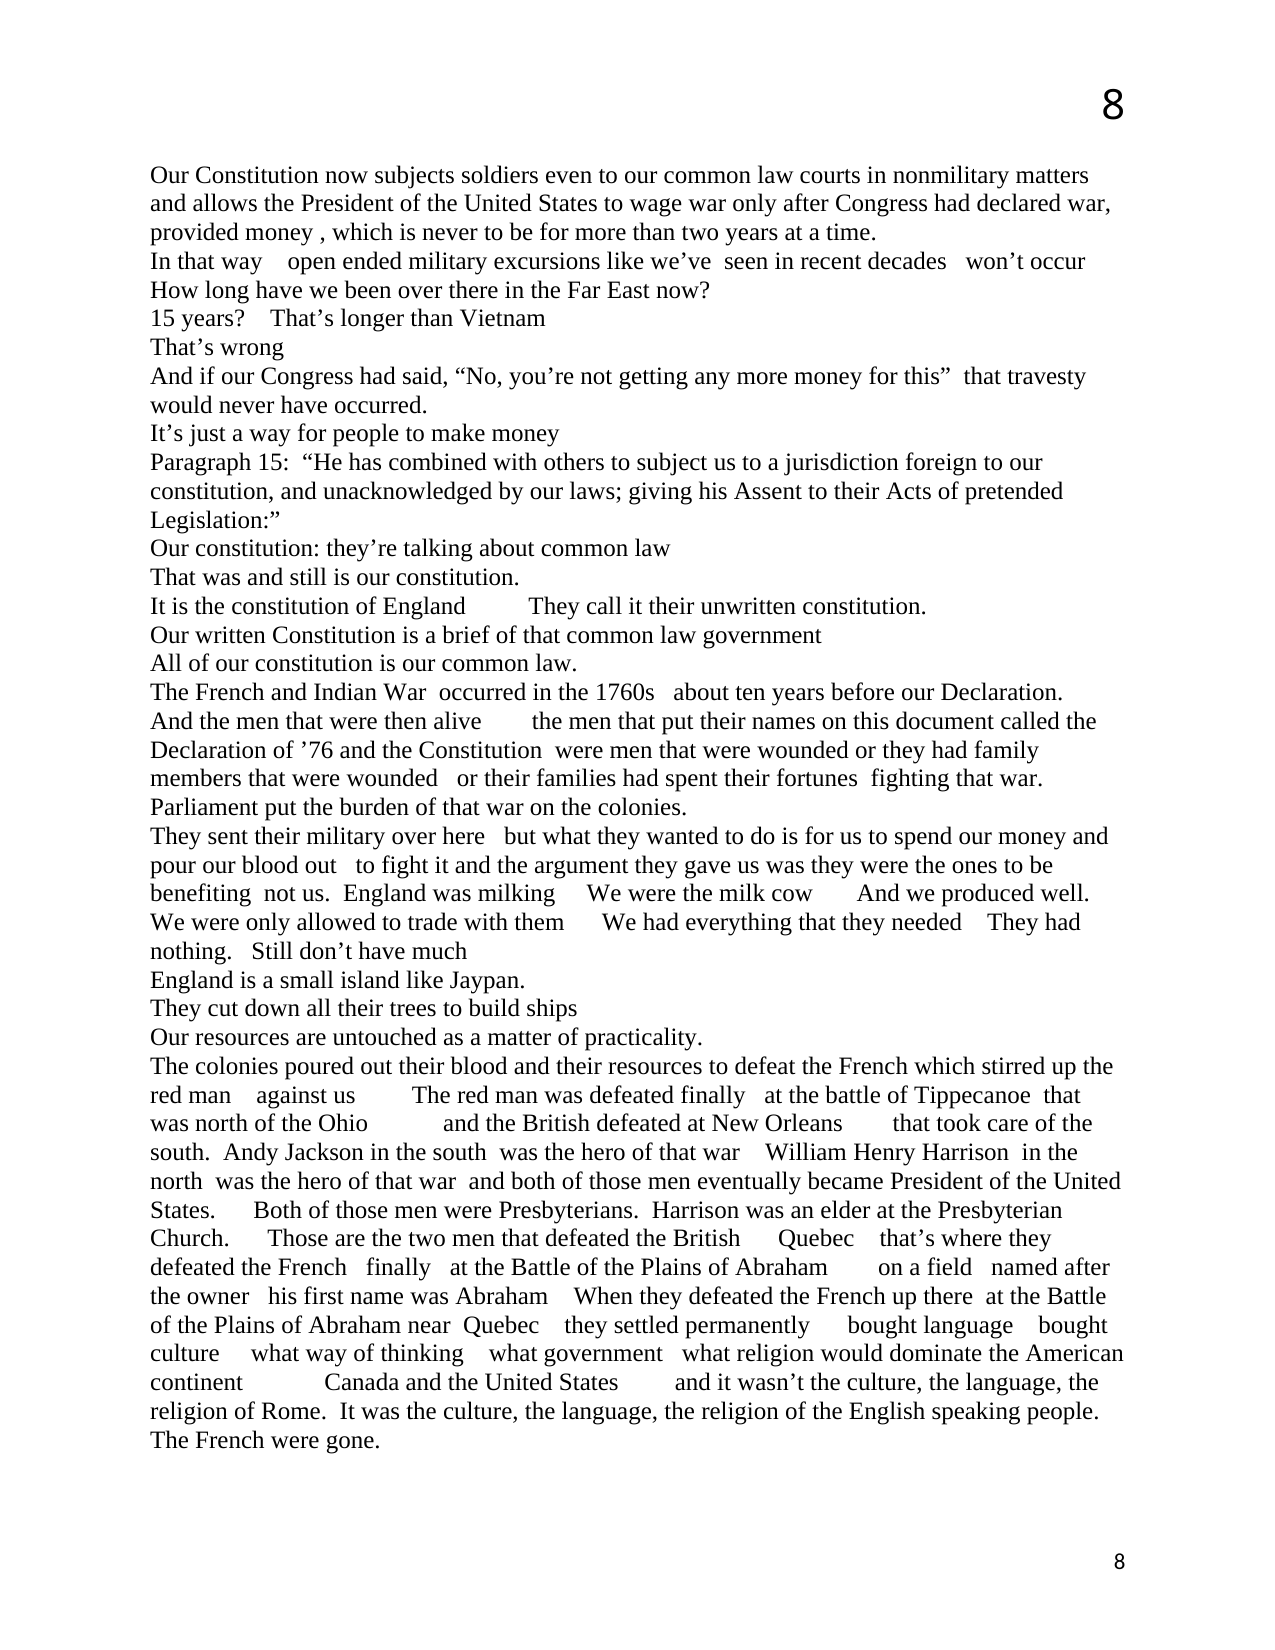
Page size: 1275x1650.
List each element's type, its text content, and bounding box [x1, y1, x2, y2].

text The colonies poured out their blood and their resources to defeat the French which stirred up the red man against us The red man was defeated finally at the battle of Tippecanoe that was north of the Ohio and the British defeated at New Orleans that took care of the south. Andy Jackson in the south was the hero of that war William Henry Harrison in the north was the hero of that war and both of those men eventually became President of the United States. Both of those men were Presbyterians. Harrison was an elder at the Presbyterian Church. Those are the two men that defeated the British Quebec that’s where they defeated the French finally at the Battle of the Plains of Abraham on a field named after the owner his first name was Abraham When they defeated the French up there at the Battle of the Plains of Abraham near Quebec they settled permanently bought language bought culture what way of thinking what government what religion would dominate the American continent Canada and the United States and it wasn’t the culture, the language, the religion of Rome. It was the culture, the language, the religion of the English speaking people. [150, 1051, 1125, 1425]
text And the men that were then alive the men that put their names on this document called the Declaration of ’76 and the Constitution were men that were wounded or they had family members that were wounded or their families had spent their fortunes fighting that war. [150, 706, 1125, 792]
text That was and still is our constitution. [150, 562, 1125, 591]
text Our constitution: they’re talking about common law [150, 533, 1125, 562]
text They cut down all their trees to build ships [150, 993, 1125, 1022]
text Parliament put the burden of that war on the colonies. [150, 792, 1125, 821]
text England is a small island like Jaypan. [150, 965, 1125, 993]
text We were only allowed to trade with them We had everything that they needed They had nothing. Still don’t have much [150, 907, 1125, 965]
text In that way open ended military excursions like we’ve seen in recent decades won’t occur [150, 246, 1125, 275]
text The French and Indian War occurred in the 1760s about ten years before our Declaration. [150, 677, 1125, 706]
text Our Constitution now subjects soldiers even to our common law courts in nonmilitary matters and allows the President of the United States to wage war only after Congress had declared war, provided money , which is never to be for more than two years at a time. [150, 160, 1125, 246]
text That’s wrong [150, 332, 1125, 361]
text Paragraph 15: “He has combined with others to subject us to a jurisdiction foreign to our constitution, and unacknowledged by our laws; giving his Assent to their Acts of pretended Legislation:” [281, 447, 1125, 533]
text And if our Congress had said, “No, you’re not getting any more money for this” that travesty would never have occurred. [150, 361, 1125, 418]
text It’s just a way for people to make money [150, 418, 1125, 447]
text The French were gone. [150, 1425, 1125, 1453]
text Our resources are untouched as a matter of practicality. [150, 1022, 1125, 1051]
text 15 years? That’s longer than Vietnam [150, 303, 1125, 332]
text They sent their military over here but what they wanted to do is for us to spend our money and pour our blood out to fight it and the argument they gave us was they were the ones to be benefiting not us. England was milking We were the milk cow And we produced well. [150, 821, 1125, 907]
text Our written Constitution is a brief of that common law government [150, 620, 1125, 648]
text How long have we been over there in the Far East now? [150, 275, 1125, 303]
text It is the constitution of England They call it their unwritten constitution. [150, 591, 1125, 620]
text All of our constitution is our common law. [150, 648, 1125, 677]
